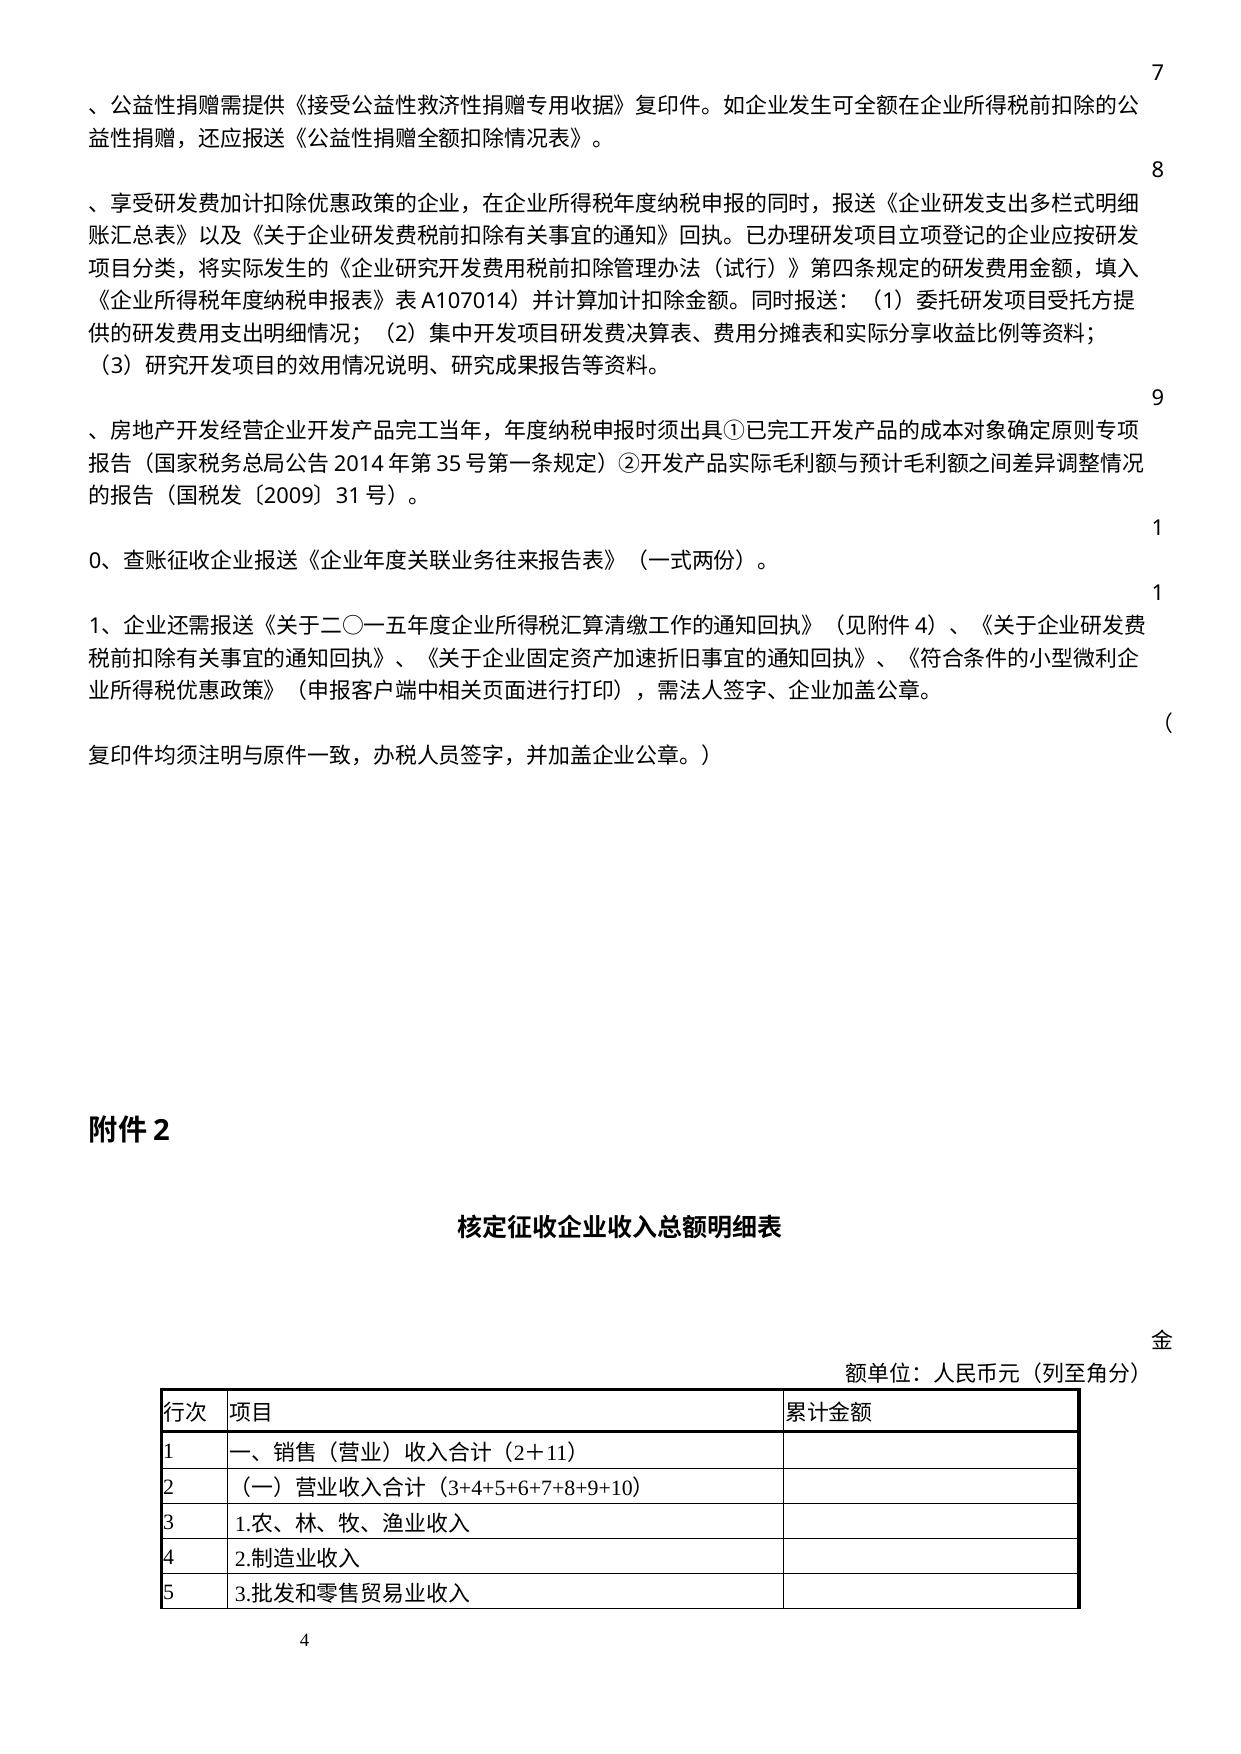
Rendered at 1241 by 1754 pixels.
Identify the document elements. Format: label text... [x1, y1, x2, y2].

text 11、企业还需报送《关于二○一五年度企业所得税汇算清缴工作的通知回执》（见附件4）、《关于企业研发费税前扣除有关事宜的通知回执》、《关于企业固定资产加速折旧事宜的通知回执》、《符合条件的小型微利企业所得税优惠政策》（申报客户端中相关页面进行打印），需法人签字、企业加盖公章。 [89, 575, 1152, 705]
table_header 累计金额 [784, 1391, 1077, 1430]
table_cell [784, 1574, 1077, 1608]
table_cell [784, 1433, 1077, 1467]
table_cell 3.批发和零售贸易业收入 [228, 1574, 783, 1608]
text 9、房地产开发经营企业开发产品完工当年，年度纳税申报时须出具①已完工开发产品的成本对象确定原则专项报告（国家税务总局公告2014年第35号第一条规定）②开发产品实际毛利额与预计毛利额之间差异调整情况的报告（国税发〔2009〕31号）。 [89, 380, 1152, 510]
table_cell （一）营业收入合计（3+4+5+6+7+8+9+10） [228, 1469, 783, 1502]
text 金额单位：人民币元（列至角分） [89, 1323, 1152, 1388]
table_cell [784, 1469, 1077, 1502]
table_cell 2 [163, 1469, 227, 1502]
table_cell 5 [163, 1574, 227, 1608]
table_header 行次 [163, 1391, 227, 1430]
table_cell 4 [163, 1539, 227, 1573]
table_cell 3 [163, 1504, 227, 1538]
table_cell 1 [163, 1433, 227, 1467]
table_cell [784, 1504, 1077, 1538]
text 7、公益性捐赠需提供《接受公益性救济性捐赠专用收据》复印件。如企业发生可全额在企业所得税前扣除的公益性捐赠，还应报送《公益性捐赠全额扣除情况表》。 [89, 55, 1152, 153]
text （复印件均须注明与原件一致，办税人员签字，并加盖企业公章。） [89, 705, 1152, 770]
text 8、享受研发费加计扣除优惠政策的企业，在企业所得税年度纳税申报的同时，报送《企业研发支出多栏式明细账汇总表》以及《关于企业研发费税前扣除有关事宜的通知》回执。已办理研发项目立项登记的企业应按研发项目分类，将实际发生的《企业研究开发费用税前扣除管理办法（试行）》第四条规定的研发费用金额，填入《企业所得税年度纳税申报表》表A107014）并计算加计扣除金额。同时报送：（1）委托研发项目受托方提供的研发费用支出明细情况；（2）集中开发项目研发费决算表、费用分摊表和实际分享收益比例等资料；（3）研究开发项目的效用情况说明、研究成果报告等资料。 [89, 153, 1152, 380]
text 附件2 [89, 1095, 1152, 1160]
table_cell 一、销售（营业）收入合计（2＋11） [228, 1433, 783, 1467]
text 10、查账征收企业报送《企业年度关联业务往来报告表》（一式两份）。 [89, 510, 1152, 575]
table_cell 2.制造业收入 [228, 1539, 783, 1573]
table_cell [784, 1539, 1077, 1573]
text 核定征收企业收入总额明细表 [89, 1193, 1152, 1258]
table_header 项目 [228, 1391, 783, 1430]
table_cell 1.农、林、牧、渔业收入 [228, 1504, 783, 1538]
